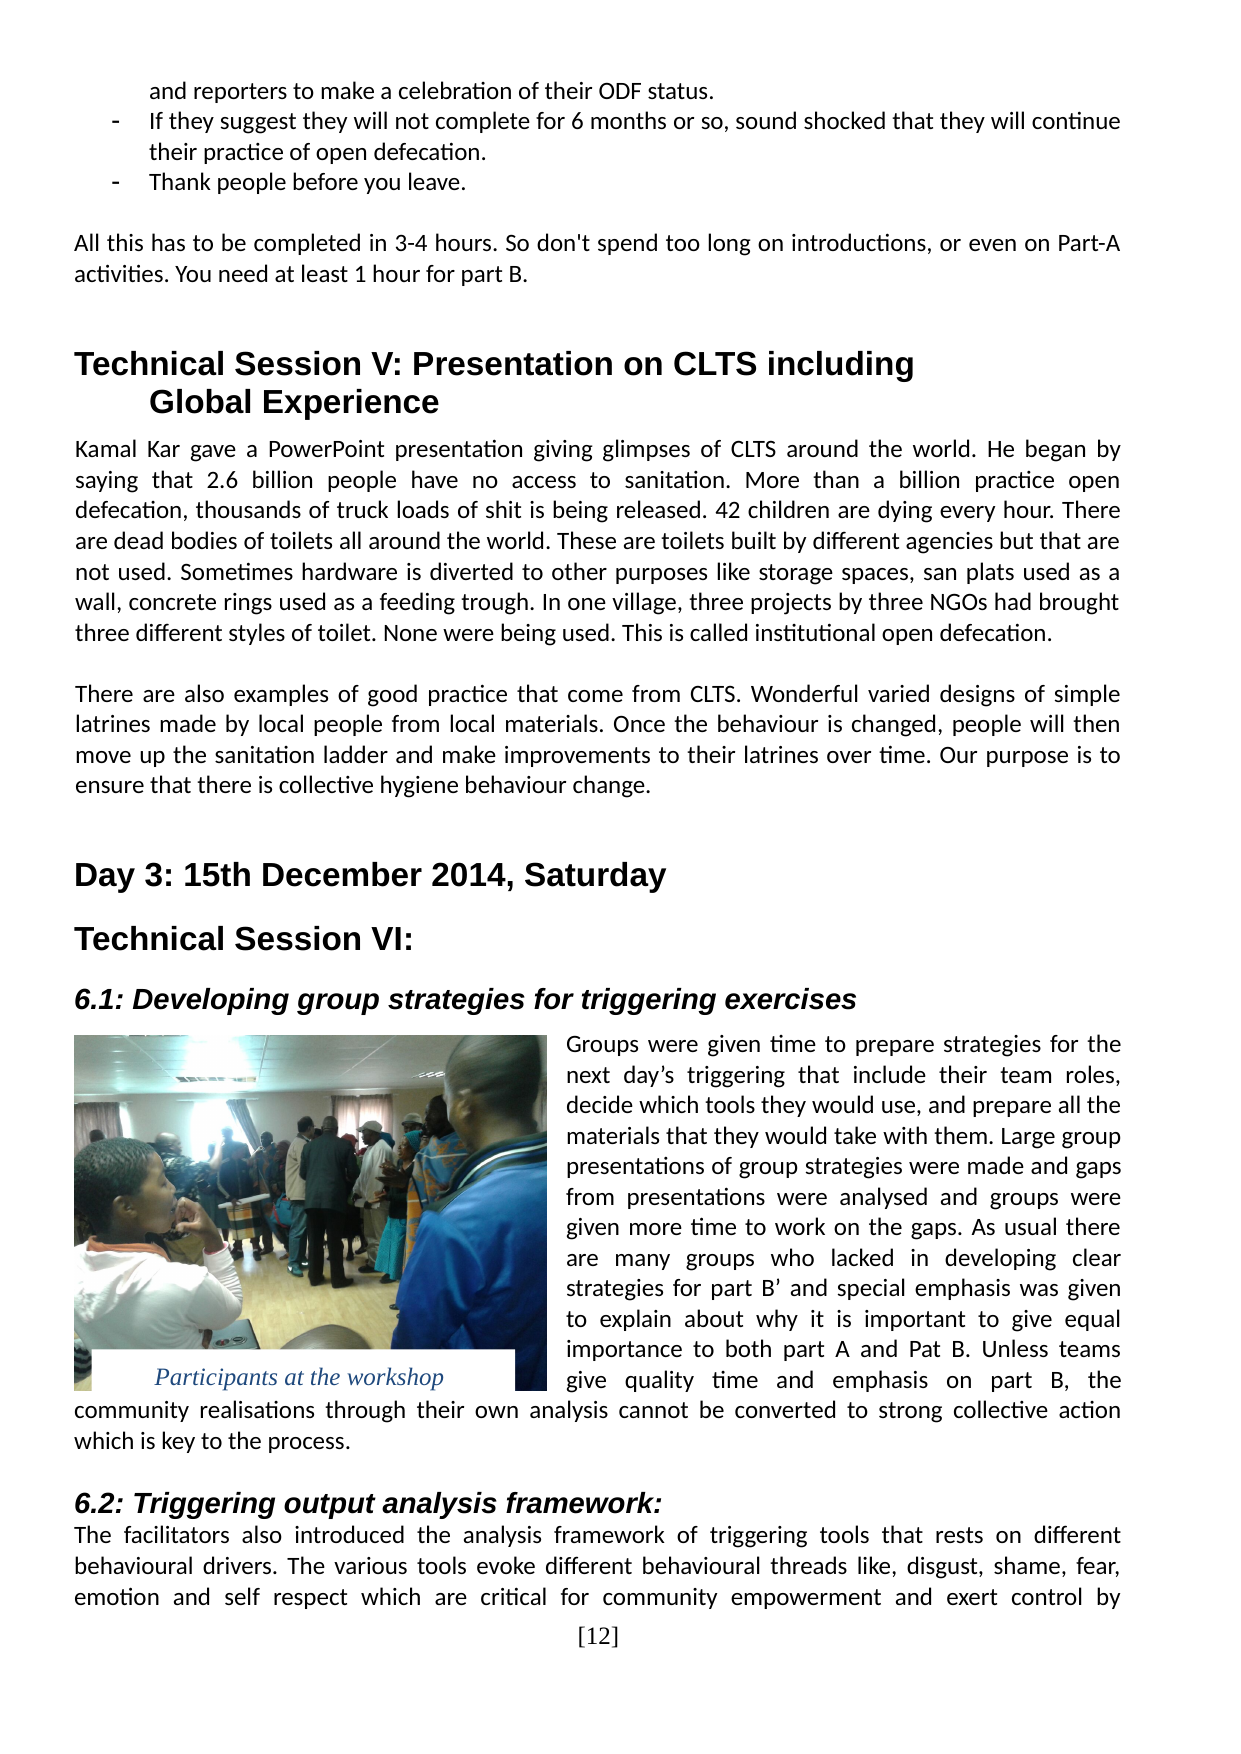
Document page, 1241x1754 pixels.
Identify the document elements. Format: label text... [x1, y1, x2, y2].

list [111, 75, 1122, 106]
list If they suggest they will not complete for 6 months or so, sound shocked that they will continue their practice of open defecation. [111, 106, 1122, 167]
subtitle Day 3: 15th December 2014, Saturday [74, 855, 1122, 894]
text 6.2: Triggering output analysis framework: [74, 1486, 1122, 1519]
subtitle Technical Session VI: [74, 919, 1122, 957]
list Thank people before you leave. [111, 167, 1122, 197]
text Kamal Kar gave a PowerPoint presentation giving glimpses of CLTS around the world. He began by saying that 2.6 billion people have no access to sanitation. More than a billion practice open defecation, thousands of truck loads of shit is being released. 42 children are dying every hour. There are dead bodies of toilets all around the world. These are toilets built by different agencies but that are not used. Sometimes hardware is diverted to other purposes like storage spaces, san plats used as a wall, concrete rings used as a feeding trough. In one village, three projects by three NGOs had brought three different styles of toilet. None were being used. This is called institutional open defecation. [75, 433, 1122, 647]
text All this has to be completed in 3-4 hours. So don't spend too long on introductions, or even on Part-A activities. You need at least 1 hour for part B. [74, 228, 1122, 289]
picture [74, 1035, 547, 1391]
text There are also examples of good practice that come from CLTS. Wonderful varied designs of simple latrines made by local people from local materials. Once the behaviour is changed, people will then move up the sanitation ladder and make improvements to their latrines over time. Our purpose is to ensure that there is collective hygiene behaviour change. [75, 678, 1122, 800]
subtitle 6.1: Developing group strategies for triggering exercises [74, 982, 1122, 1016]
subtitle Technical Session V: Presentation on CLTS including Global Experience [74, 344, 1122, 421]
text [74, 1519, 1122, 1611]
